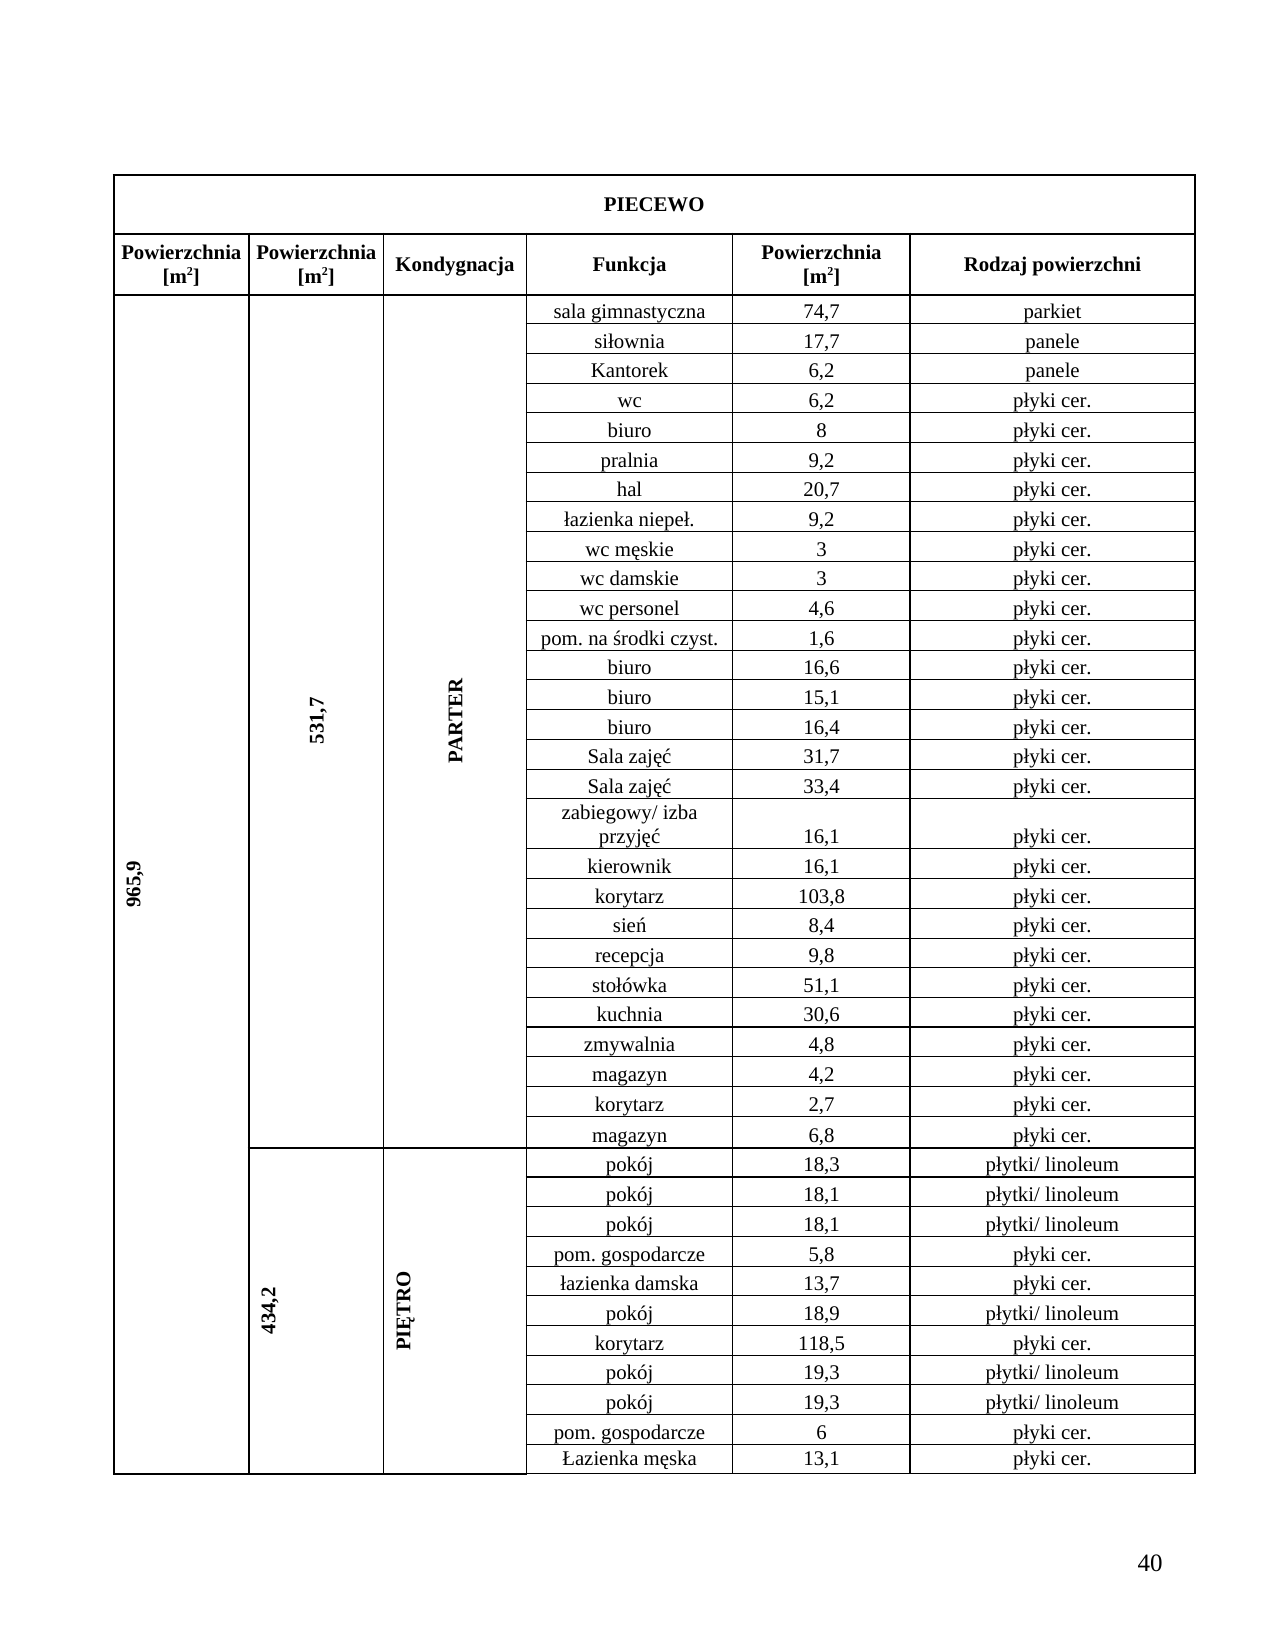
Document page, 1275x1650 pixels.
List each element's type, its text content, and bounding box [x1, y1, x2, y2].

table_cell pom. gospodarcze [527, 1415, 732, 1444]
table_cell płyki cer. [911, 591, 1194, 620]
table_cell 965,9 [115, 296, 248, 1473]
table_cell 20,7 [733, 473, 909, 501]
table_cell recepcja [527, 939, 732, 967]
table_cell siłownia [527, 324, 732, 353]
table_cell 16,1 [733, 799, 909, 848]
table_cell korytarz [527, 1087, 732, 1116]
table_cell 4,6 [733, 591, 909, 620]
table_cell 15,1 [733, 680, 909, 709]
table_header PIECEWO [115, 176, 1194, 232]
table_cell pokój [527, 1207, 732, 1236]
table_cell 19,3 [733, 1356, 909, 1384]
table_cell pralnia [527, 443, 732, 472]
table_cell kierownik [527, 849, 732, 878]
table_cell Kondygnacja [384, 235, 526, 293]
table_cell płyki cer. [911, 413, 1194, 442]
table_cell 8 [733, 413, 909, 442]
table_cell Funkcja [527, 235, 732, 293]
table_cell 6,2 [733, 354, 909, 382]
table_cell pokój [527, 1385, 732, 1414]
table_cell płyki cer. [911, 1087, 1194, 1116]
table_cell parkiet [911, 296, 1194, 323]
table_cell płyki cer. [911, 909, 1194, 937]
table_cell zmywalnia [527, 1028, 732, 1056]
table_cell 103,8 [733, 879, 909, 908]
table_cell 6,2 [733, 384, 909, 412]
table_cell pokój [527, 1178, 732, 1206]
table_cell płyki cer. [911, 799, 1194, 848]
table_cell płytki/ linoleum [911, 1356, 1194, 1384]
table_cell wc damskie [527, 562, 732, 590]
table_cell kuchnia [527, 998, 732, 1026]
table_cell 2,7 [733, 1087, 909, 1116]
table_cell Sala zajęć [527, 770, 732, 798]
table_cell 16,4 [733, 710, 909, 739]
table_cell płytki/ linoleum [911, 1207, 1194, 1236]
table_cell płytki/ linoleum [911, 1149, 1194, 1176]
table_cell 9,2 [733, 443, 909, 472]
table_cell PARTER [384, 296, 526, 1147]
table_cell sień [527, 909, 732, 937]
table_cell 18,1 [733, 1207, 909, 1236]
table_cell magazyn [527, 1117, 732, 1147]
table_cell 16,1 [733, 849, 909, 878]
table_cell płyki cer. [911, 443, 1194, 472]
table_cell 33,4 [733, 770, 909, 798]
table_cell korytarz [527, 1326, 732, 1354]
table_cell 13,7 [733, 1267, 909, 1295]
table_cell wc [527, 384, 732, 412]
table_cell 51,1 [733, 968, 909, 997]
table_cell 18,3 [733, 1149, 909, 1176]
table_cell Powierzchnia [m2] [733, 235, 909, 293]
table_cell 3 [733, 562, 909, 590]
table_cell 30,6 [733, 998, 909, 1026]
table_cell 5,8 [733, 1237, 909, 1266]
table_cell płyki cer. [911, 939, 1194, 967]
table_cell 74,7 [733, 296, 909, 323]
table_cell płyki cer. [911, 998, 1194, 1026]
table_cell płyki cer. [911, 1415, 1194, 1444]
table_cell płyki cer. [911, 532, 1194, 561]
table_cell pokój [527, 1356, 732, 1384]
table_cell płyki cer. [911, 740, 1194, 768]
table_cell panele [911, 354, 1194, 382]
table_cell biuro [527, 710, 732, 739]
table_cell płytki/ linoleum [911, 1178, 1194, 1206]
table_cell wc męskie [527, 532, 732, 561]
table_cell płyki cer. [911, 1057, 1194, 1086]
table_cell korytarz [527, 879, 732, 908]
table_cell płyki cer. [911, 562, 1194, 590]
table_cell magazyn [527, 1057, 732, 1086]
table_cell pom. gospodarcze [527, 1237, 732, 1266]
table_cell płytki/ linoleum [911, 1296, 1194, 1325]
table_cell płyki cer. [911, 968, 1194, 997]
table_cell sala gimnastyczna [527, 296, 732, 323]
table_cell płyki cer. [911, 473, 1194, 501]
table_cell pokój [527, 1296, 732, 1325]
table_cell 19,3 [733, 1385, 909, 1414]
table_cell Powierzchnia [m2] [115, 235, 248, 293]
table_cell 17,7 [733, 324, 909, 353]
table_cell pokój [527, 1149, 732, 1176]
table_cell 16,6 [733, 651, 909, 679]
table_cell płytki/ linoleum [911, 1385, 1194, 1414]
table_cell Sala zajęć [527, 740, 732, 768]
table_cell 6,8 [733, 1117, 909, 1147]
table_cell Łazienka męska [527, 1445, 732, 1473]
table_cell stołówka [527, 968, 732, 997]
table_cell płyki cer. [911, 1267, 1194, 1295]
table_cell zabiegowy/ izba przyjęć [527, 799, 732, 848]
table_cell pom. na środki czyst. [527, 621, 732, 650]
table_cell Rodzaj powierzchni [911, 235, 1194, 293]
table_cell Powierzchnia [m2] [250, 235, 383, 293]
table_cell 13,1 [733, 1445, 909, 1473]
table_cell PIĘTRO [384, 1149, 526, 1473]
table_cell 4,8 [733, 1028, 909, 1056]
table_cell płyki cer. [911, 680, 1194, 709]
table_cell 1,6 [733, 621, 909, 650]
table_cell płyki cer. [911, 651, 1194, 679]
table_cell łazienka damska [527, 1267, 732, 1295]
table_cell 9,8 [733, 939, 909, 967]
table_cell płyki cer. [911, 621, 1194, 650]
table_cell biuro [527, 680, 732, 709]
table_cell 531,7 [250, 296, 383, 1147]
table_cell hal [527, 473, 732, 501]
table_cell 4,2 [733, 1057, 909, 1086]
table_cell biuro [527, 413, 732, 442]
table_cell płyki cer. [911, 770, 1194, 798]
table_cell Kantorek [527, 354, 732, 382]
table_cell płyki cer. [911, 384, 1194, 412]
table_cell 18,9 [733, 1296, 909, 1325]
table_cell 6 [733, 1415, 909, 1444]
table_cell 31,7 [733, 740, 909, 768]
table_cell płyki cer. [911, 1445, 1194, 1473]
table_cell 434,2 [250, 1149, 383, 1473]
table_cell panele [911, 324, 1194, 353]
table_cell 18,1 [733, 1178, 909, 1206]
table_cell łazienka niepeł. [527, 502, 732, 531]
table_cell płyki cer. [911, 1326, 1194, 1354]
table_cell 118,5 [733, 1326, 909, 1354]
table_cell płyki cer. [911, 502, 1194, 531]
table_cell płyki cer. [911, 879, 1194, 908]
table_cell płyki cer. [911, 1237, 1194, 1266]
table_cell płyki cer. [911, 849, 1194, 878]
table_cell 3 [733, 532, 909, 561]
table_cell płyki cer. [911, 710, 1194, 739]
table_cell biuro [527, 651, 732, 679]
table_cell płyki cer. [911, 1028, 1194, 1056]
table_cell 8,4 [733, 909, 909, 937]
table_cell 9,2 [733, 502, 909, 531]
table_cell płyki cer. [911, 1117, 1194, 1147]
table_cell wc personel [527, 591, 732, 620]
